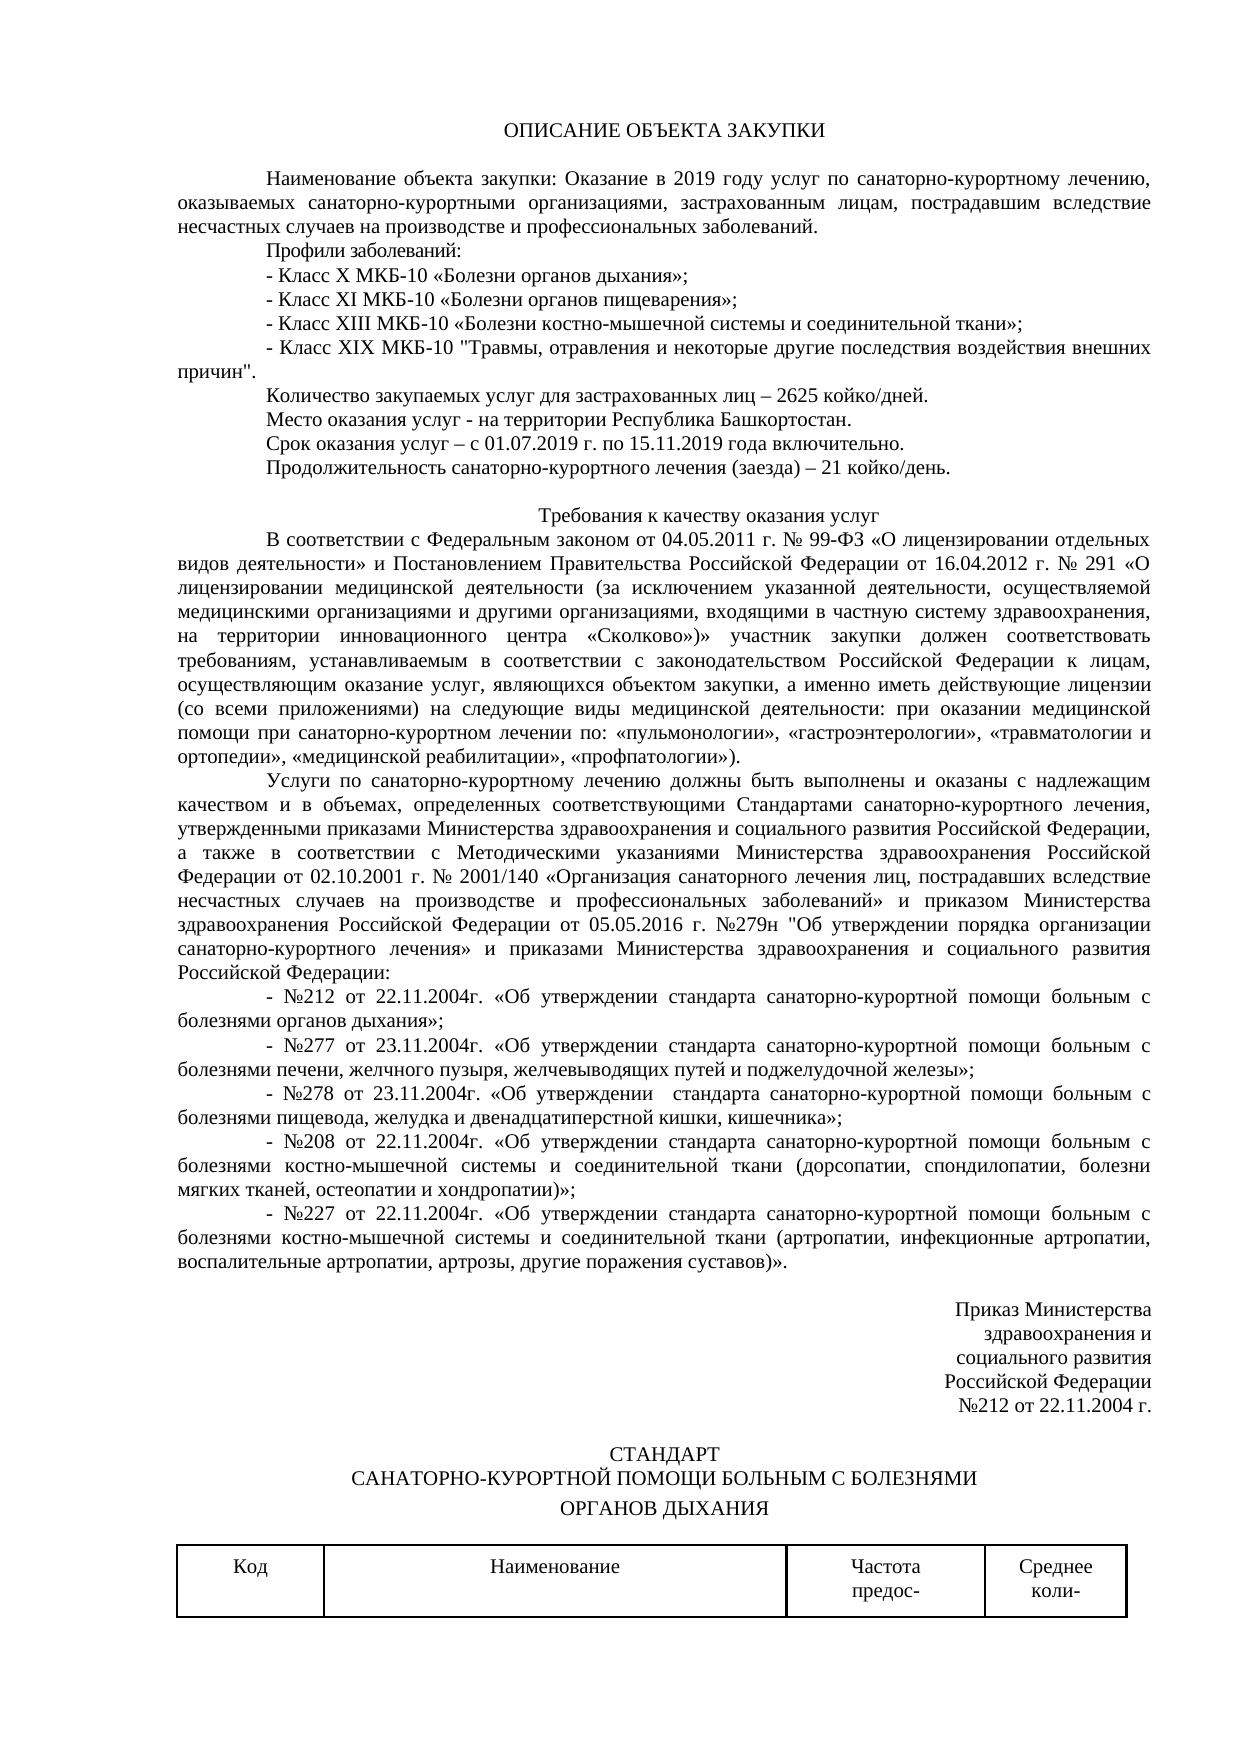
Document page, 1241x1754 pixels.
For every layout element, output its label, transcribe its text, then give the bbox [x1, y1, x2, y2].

text - Класс XI МКБ-10 «Болезни органов пищеварения»; [177, 287, 1152, 311]
text В соответствии с Федеральным законом от 04.05.2011 г. № 99-ФЗ «О лицензировании отдельных видов деятельности» и Постановлением Правительства Российской Федерации от 16.04.2012 г. № 291 «О лицензировании медицинской деятельности (за исключением указанной деятельности, осуществляемой медицинскими организациями и другими организациями, входящими в частную систему здравоохранения, на территории инновационного центра «Сколково»)» участник закупки должен соответствовать требованиям, устанавливаемым в соответствии с законодательством Российской Федерации к лицам, осуществляющим оказание услуг, являющихся объектом закупки, а именно иметь действующие лицензии (со всеми приложениями) на следующие виды медицинской деятельности: при оказании медицинской помощи при санаторно-курортном лечении по: «пульмонологии», «гастроэнтерологии», «травматологии и ортопедии», «медицинской реабилитации», «профпатологии»). [177, 527, 1152, 768]
text - Класс XIX МКБ-10 "Травмы, отравления и некоторые другие последствия воздействия внешних причин". [177, 335, 1152, 383]
table_header Наименование [325, 1546, 785, 1616]
table_header Код [178, 1546, 323, 1616]
title САНАТОРНО-КУРОРТНОЙ ПОМОЩИ БОЛЬНЫМ С БОЛЕЗНЯМИ [177, 1466, 1152, 1490]
text - №208 от 22.11.2004г. «Об утверждении стандарта санаторно-курортной помощи больным с болезнями костно-мышечной системы и соединительной ткани (дорсопатии, спондилопатии, болезни мягких тканей, остеопатии и хондропатии)»; [177, 1129, 1152, 1201]
text Продолжительность санаторно-курортного лечения (заезда) – 21 койко/день. [177, 455, 1152, 479]
text ОРГАНОВ ДЫХАНИЯ [177, 1496, 1152, 1520]
text ОПИСАНИЕ ОБЪЕКТА ЗАКУПКИ [177, 118, 1152, 142]
text Приказ Министерства [177, 1297, 1152, 1321]
text - №212 от 22.11.2004г. «Об утверждении стандарта санаторно-курортной помощи больным с болезнями органов дыхания»; [177, 984, 1152, 1032]
text - №277 от 23.11.2004г. «Об утверждении стандарта санаторно-курортной помощи больным с болезнями печени, желчного пузыря, желчевыводящих путей и поджелудочной железы»; [177, 1032, 1152, 1081]
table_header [788, 1546, 984, 1616]
text Требования к качеству оказания услуг [177, 503, 1152, 527]
text - Класс XIII МКБ-10 «Болезни костно-мышечной системы и соединительной ткани»; [177, 311, 1152, 335]
text Срок оказания услуг – с 01.07.2019 г. по 15.11.2019 года включительно. [177, 431, 1152, 455]
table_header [986, 1546, 1125, 1616]
title СТАНДАРТ [177, 1442, 1152, 1466]
text Российской Федерации [177, 1369, 1152, 1393]
text Количество закупаемых услуг для застрахованных лиц – 2625 койко/дней. [177, 383, 1152, 407]
text - №278 от 23.11.2004г. «Об утверждении стандарта санаторно-курортной помощи больным с болезнями пищевода, желудка и двенадцатиперстной кишки, кишечника»; [177, 1081, 1152, 1129]
text Услуги по санаторно-курортному лечению должны быть выполнены и оказаны с надлежащим качеством и в объемах, определенных соответствующими Стандартами санаторно-курортного лечения, утвержденными приказами Министерства здравоохранения и социального развития Российской Федерации, а также в соответствии с Методическими указаниями Министерства здравоохранения Российской Федерации от 02.10.2001 г. № 2001/140 «Организация санаторного лечения лиц, пострадавших вследствие несчастных случаев на производстве и профессиональных заболеваний» и приказом Министерства здравоохранения Российской Федерации от 05.05.2016 г. №279н "Об утверждении порядка организации санаторно-курортного лечения» и приказами Министерства здравоохранения и социального развития Российской Федерации: [177, 768, 1152, 984]
text социального развития [177, 1345, 1152, 1369]
text - №227 от 22.11.2004г. «Об утверждении стандарта санаторно-курортной помощи больным с болезнями костно-мышечной системы и соединительной ткани (артропатии, инфекционные артропатии, воспалительные артропатии, артрозы, другие поражения суставов)». [177, 1201, 1152, 1273]
text Наименование объекта закупки: Оказание в 2019 году услуг по санаторно-курортному лечению, оказываемых санаторно-курортными организациями, застрахованным лицам, пострадавшим вследствие несчастных случаев на производстве и профессиональных заболеваний. [177, 166, 1152, 238]
text Профили заболеваний: [177, 238, 1152, 262]
text Место оказания услуг - на территории Республика Башкортостан. [177, 407, 1152, 431]
text №212 от 22.11.2004 г. [177, 1393, 1152, 1417]
text здравоохранения и [177, 1321, 1152, 1345]
text - Класс Х МКБ-10 «Болезни органов дыхания»; [177, 262, 1152, 287]
